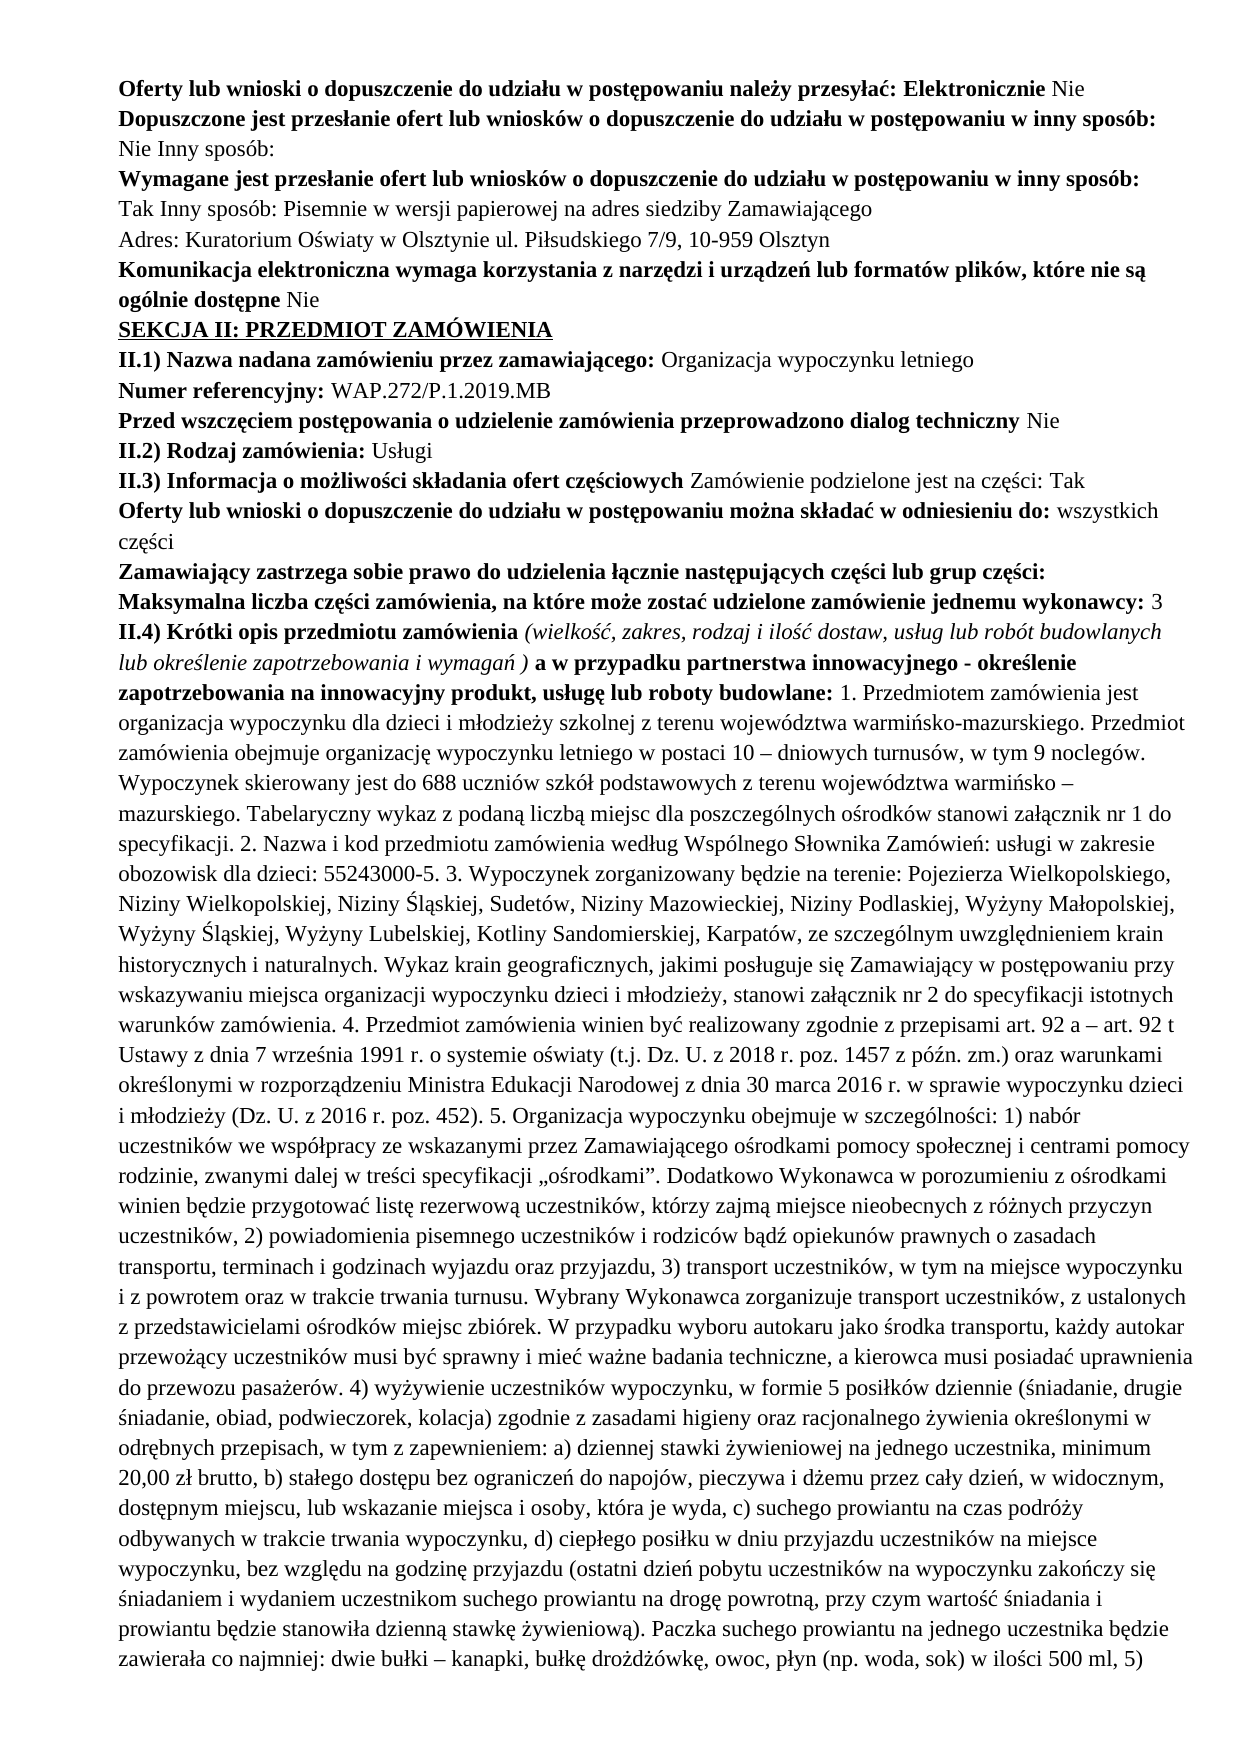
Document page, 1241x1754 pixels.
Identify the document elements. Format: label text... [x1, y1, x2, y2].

text Oferty lub wnioski o dopuszczenie do udziału w postępowaniu należy przesyłać: Elektronicznie Nie Dopuszczone jest przesłanie ofert lub wniosków o dopuszczenie do udziału w postępowaniu w inny sposób: Nie Inny sposób: Wymagane jest przesłanie ofert lub wniosków o dopuszczenie do udziału w postępowaniu w inny sposób: Tak Inny sposób: Pisemnie w wersji papierowej na adres siedziby Zamawiającego Adres: Kuratorium Oświaty w Olsztynie ul. Piłsudskiego 7/9, 10-959 Olsztyn [118, 44, 1196, 252]
text II.1) Nazwa nadana zamówieniu przez zamawiającego: Organizacja wypoczynku letniego Numer referencyjny: WAP.272/P.1.2019.MB Przed wszczęciem postępowania o udzielenie zamówienia przeprowadzono dialog techniczny Nie II.2) Rodzaj zamówienia: Usługi II.3) Informacja o możliwości składania ofert częściowych Zamówienie podzielone jest na części: Tak Oferty lub wnioski o dopuszczenie do udziału w postępowaniu można składać w odniesieniu do: wszystkich części [118, 346, 1196, 554]
text Komunikacja elektroniczna wymaga korzystania z narzędzi i urządzeń lub formatów plików, które nie są ogólnie dostępne Nie SEKCJA II: PRZEDMIOT ZAMÓWIENIA [118, 256, 1196, 343]
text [118, 558, 1196, 1672]
